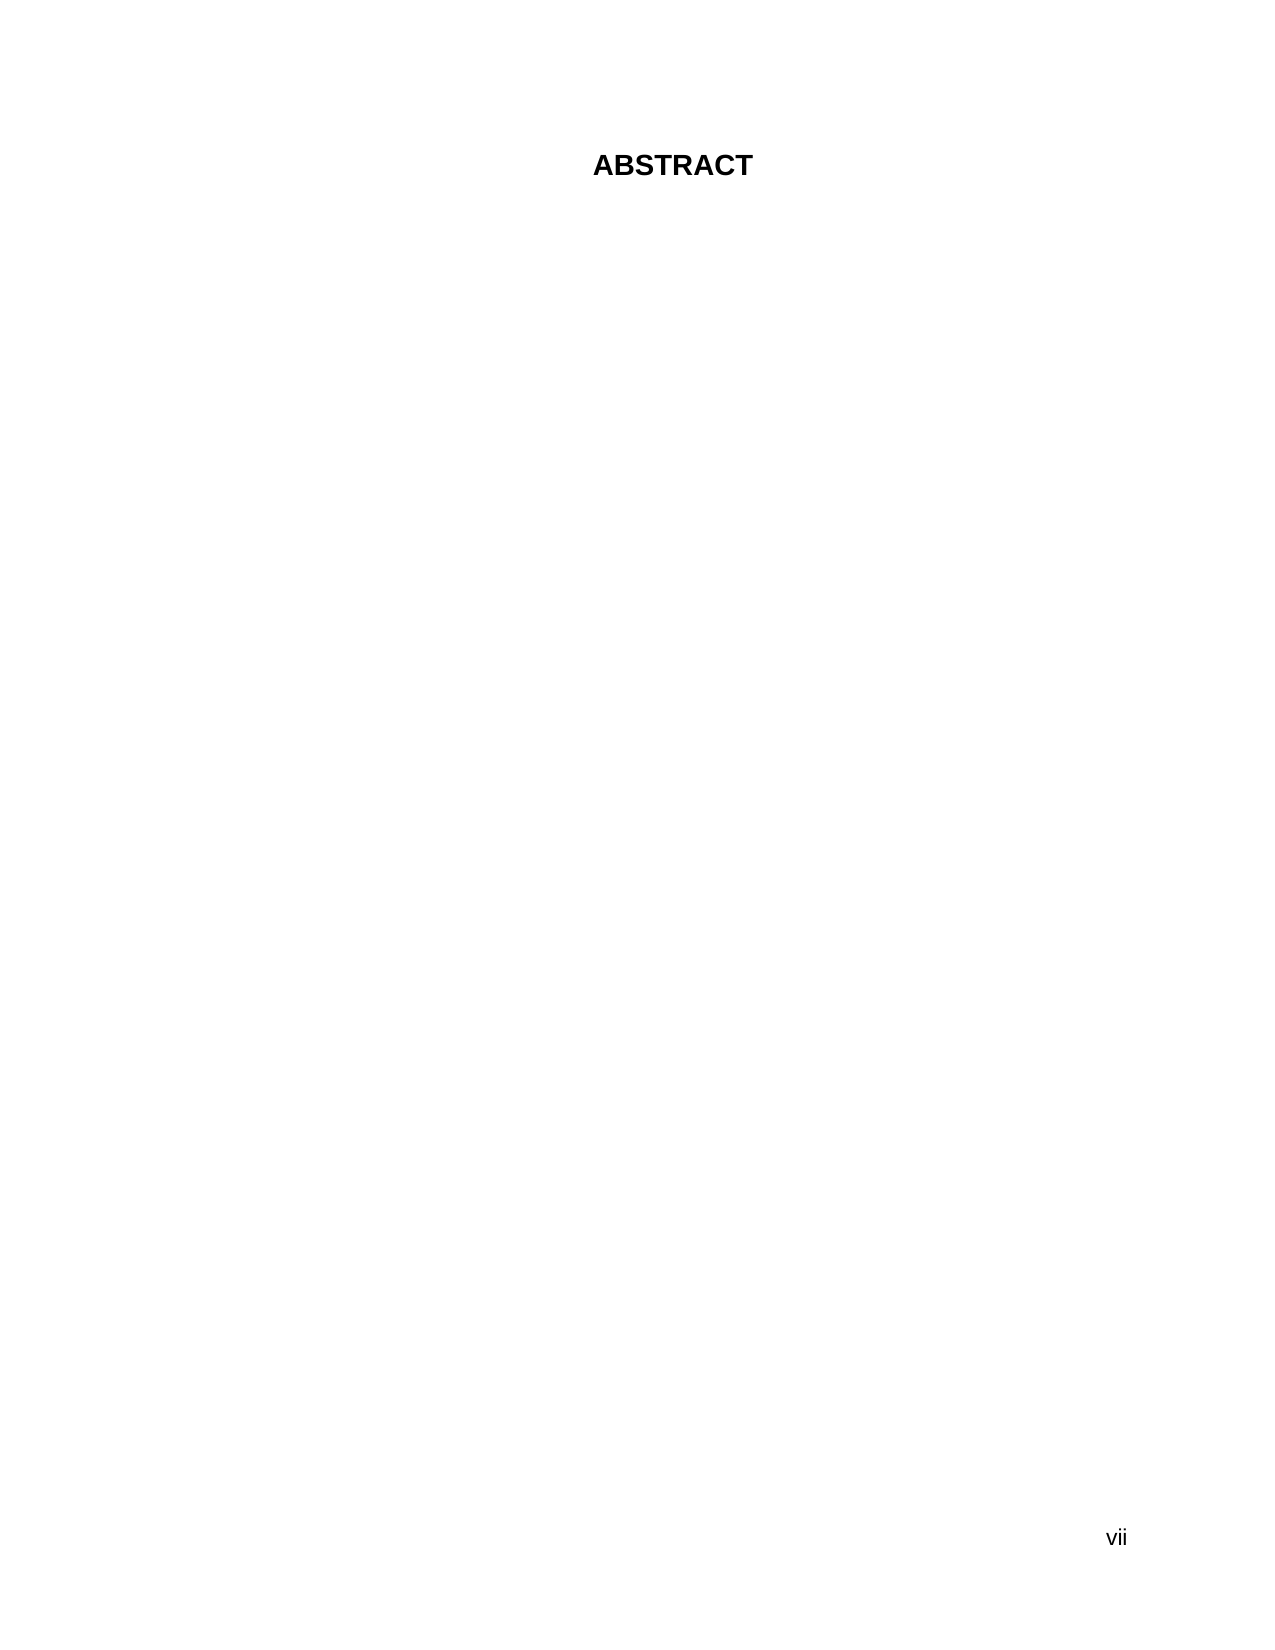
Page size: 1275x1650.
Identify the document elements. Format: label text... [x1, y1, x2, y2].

subtitle ABSTRACT [218, 148, 1127, 181]
